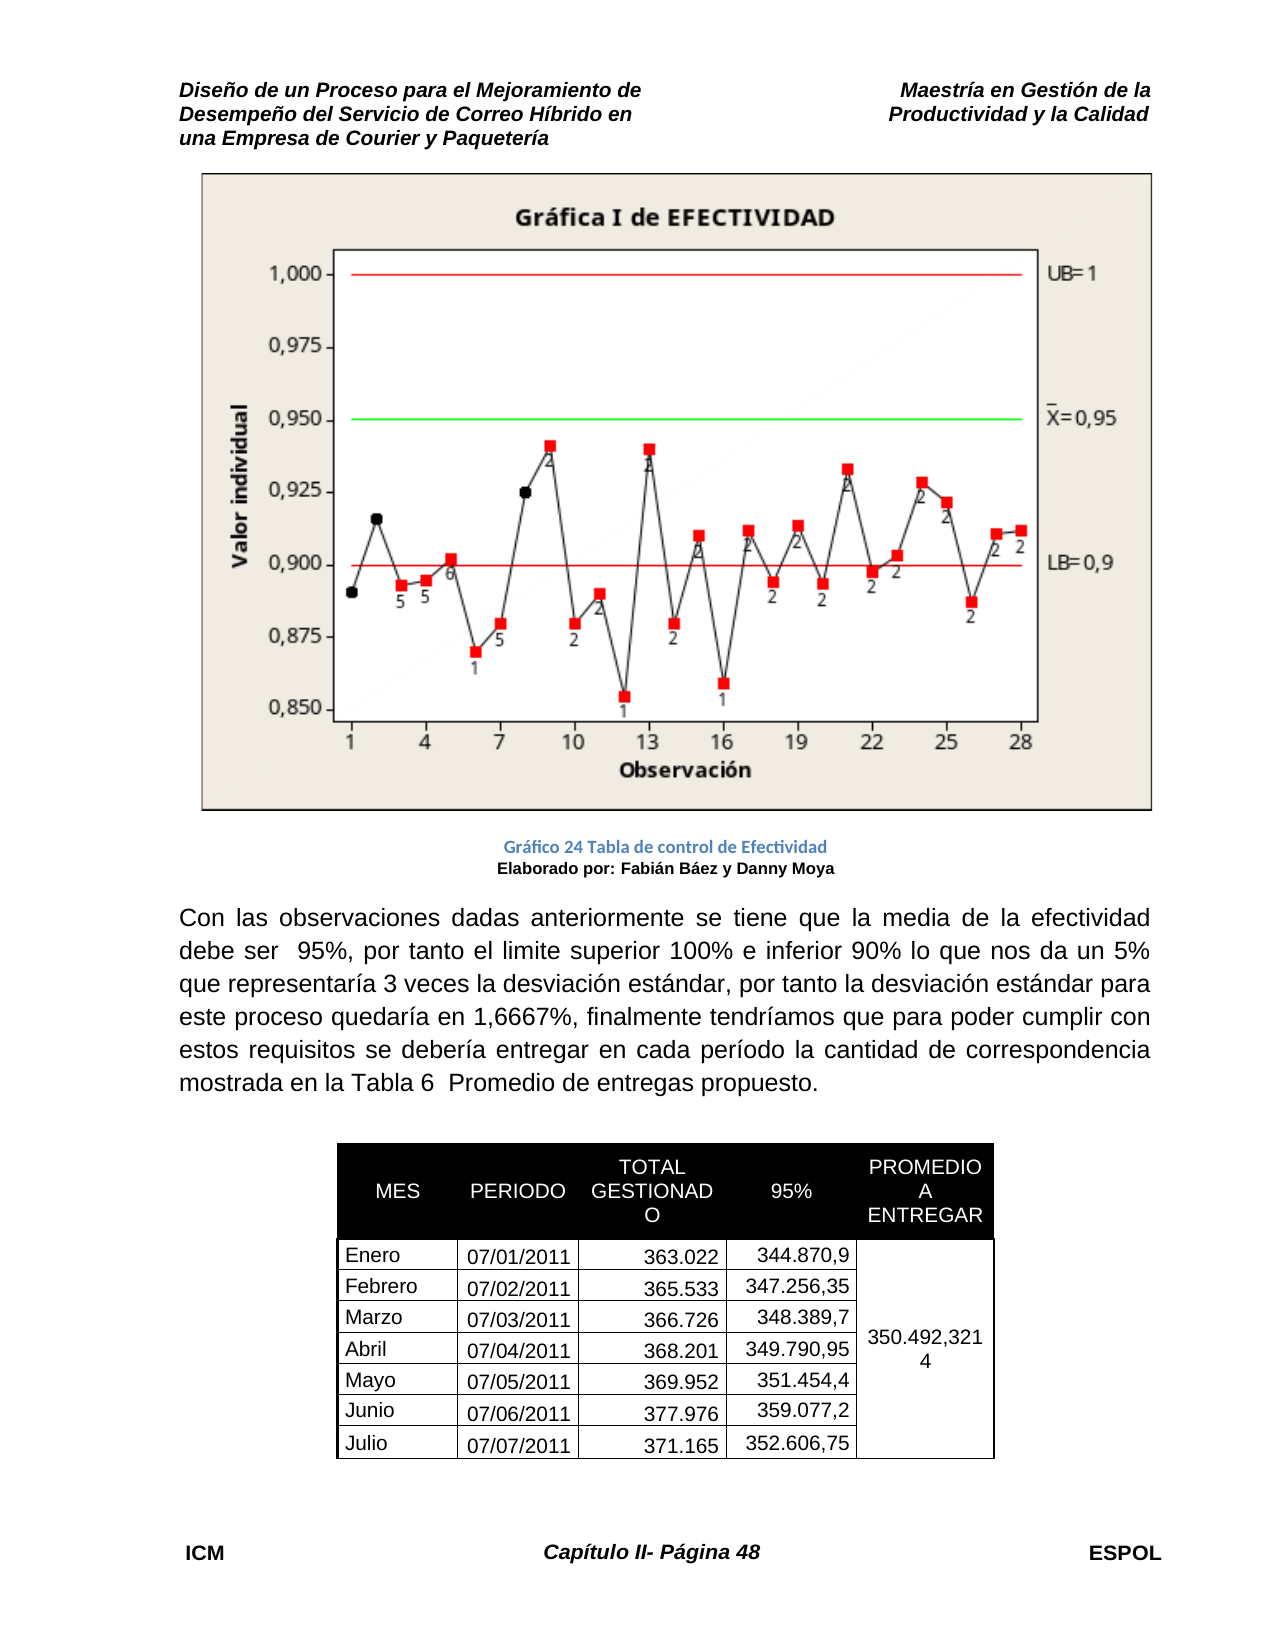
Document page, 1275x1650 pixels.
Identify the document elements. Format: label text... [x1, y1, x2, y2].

table_cell 368.201 [579, 1333, 726, 1363]
table_header 95% [727, 1144, 856, 1238]
table_cell 363.022 [579, 1240, 726, 1269]
table_cell 07/01/2011 [458, 1240, 578, 1269]
table_cell 365.533 [579, 1270, 726, 1300]
table_cell 350.492,3214 [857, 1240, 993, 1458]
table_cell 07/07/2011 [458, 1426, 578, 1458]
table_header MES [338, 1144, 457, 1238]
table_header TOTAL GESTIONADO [579, 1144, 726, 1238]
table_cell Enero [339, 1240, 457, 1269]
table_cell 352.606,75 [727, 1426, 856, 1458]
table_cell 347.256,35 [727, 1270, 856, 1300]
table_cell 07/05/2011 [458, 1364, 578, 1394]
text Gráfico 24 Tabla de control de Efectividad [179, 836, 1152, 859]
table_cell 351.454,4 [727, 1364, 856, 1394]
table_cell Febrero [339, 1270, 457, 1300]
table_cell 07/06/2011 [458, 1395, 578, 1425]
table_cell 359.077,2 [727, 1395, 856, 1425]
text Con las observaciones dadas anteriormente se tiene que la media de la efectividad debe ser 95%, por tanto el limite superior 100% e inferior 90% lo que nos da un 5% que representaría 3 veces la desviación estándar, por tanto la desviación estándar para este proceso quedaría en 1,6667%, finalmente tendríamos que para poder cumplir con estos requisitos se debería entregar en cada período la cantidad de correspondencia mostrada en la Tabla 6 Promedio de entregas propuesto. [179, 903, 1152, 1097]
table_cell Abril [339, 1333, 457, 1363]
text Elaborado por: Fabián Báez y Danny Moya [179, 859, 1152, 878]
table_cell Junio [339, 1395, 457, 1425]
table_cell 07/03/2011 [458, 1301, 578, 1332]
table_cell 07/04/2011 [458, 1333, 578, 1363]
table_cell 366.726 [579, 1301, 726, 1332]
table_cell 377.976 [579, 1395, 726, 1425]
table_cell 369.952 [579, 1364, 726, 1394]
table_cell Marzo [339, 1301, 457, 1332]
table_cell 07/02/2011 [458, 1270, 578, 1300]
table_cell 371.165 [579, 1426, 726, 1458]
table_cell 349.790,95 [727, 1333, 856, 1363]
table_cell 344.870,9 [727, 1240, 856, 1269]
table_cell Julio [339, 1426, 457, 1458]
table_header PERIODO [458, 1144, 578, 1238]
table_cell 348.389,7 [727, 1301, 856, 1332]
table_cell Mayo [339, 1364, 457, 1394]
table_header PROMEDIO A ENTREGAR [857, 1144, 993, 1238]
